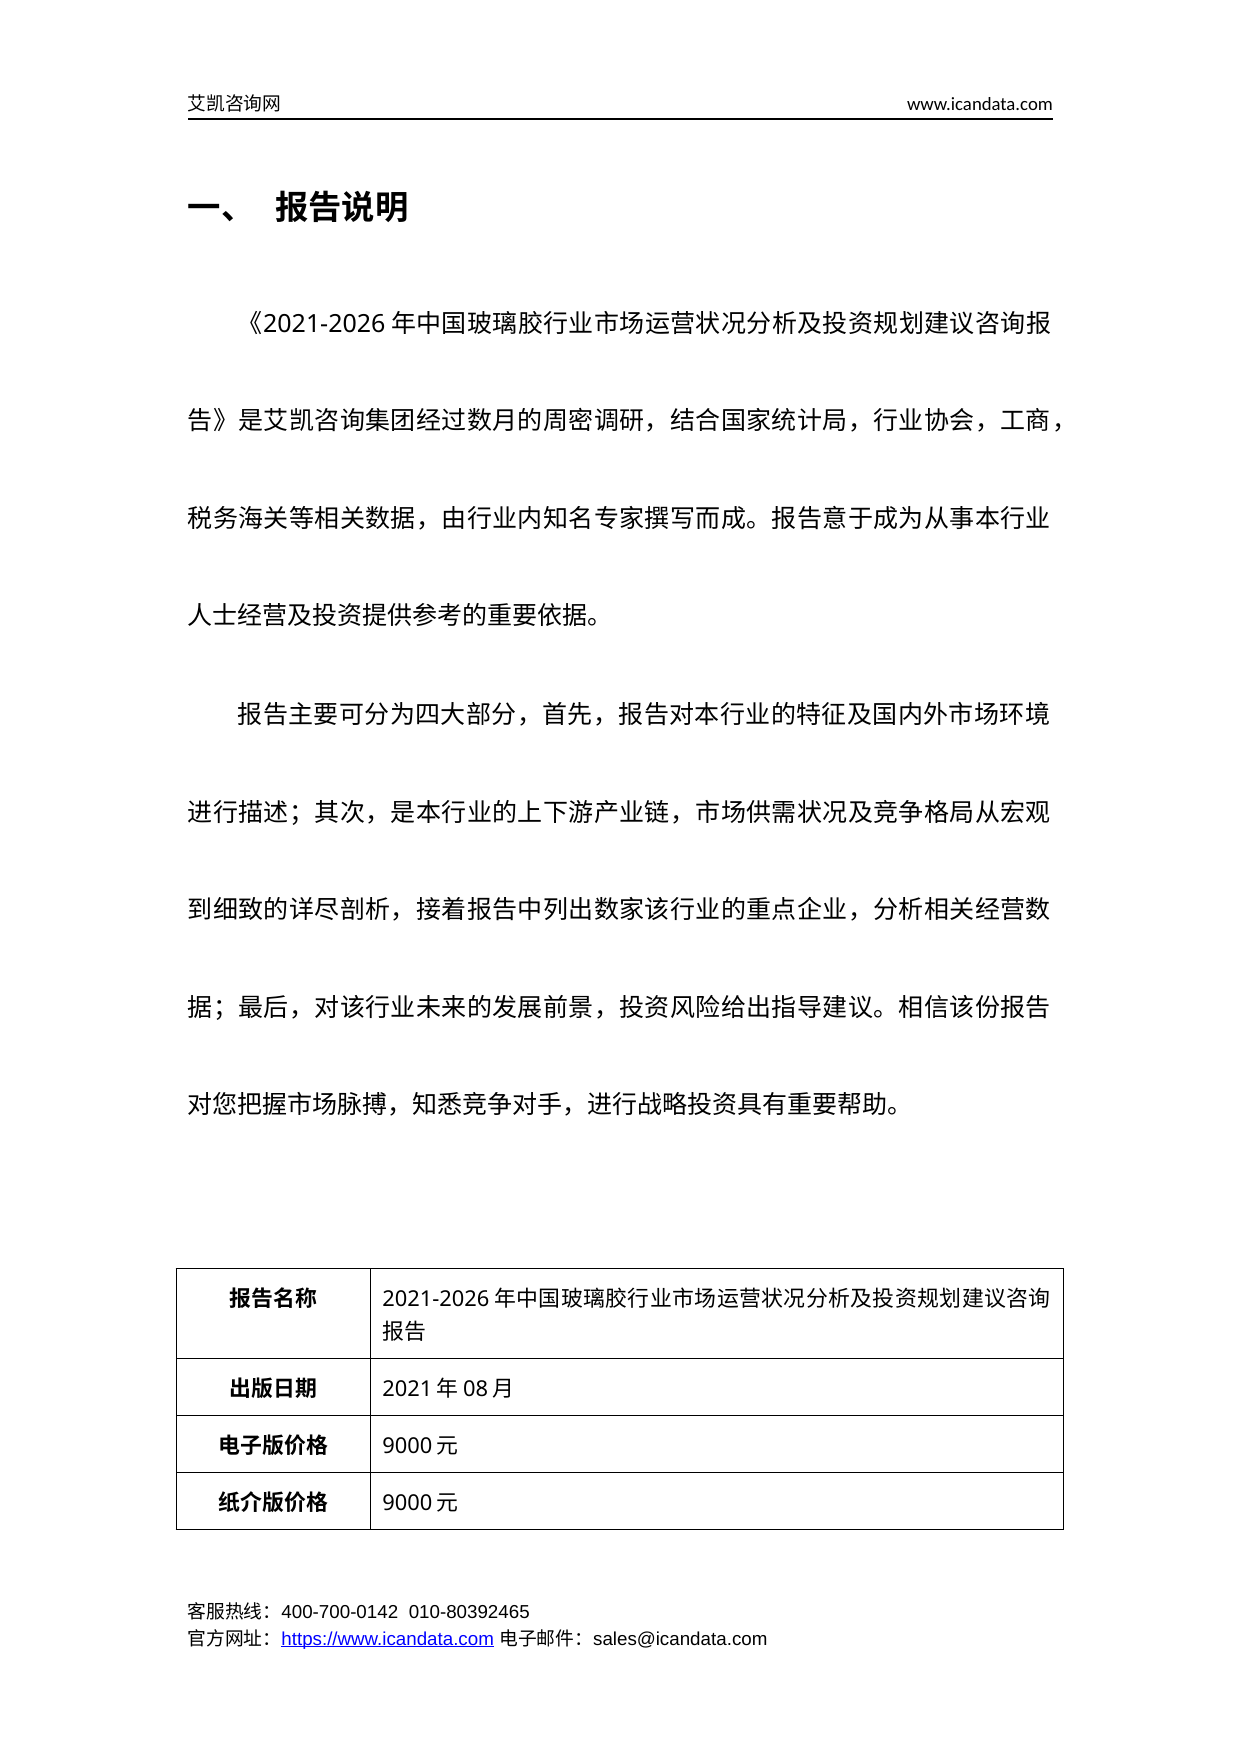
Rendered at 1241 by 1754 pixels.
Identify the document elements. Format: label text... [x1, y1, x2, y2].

table_cell 出版日期 [177, 1359, 370, 1415]
table_cell 9000元 [371, 1416, 1063, 1472]
table_cell 纸介版价格 [177, 1473, 370, 1529]
table_header 报告名称 [177, 1269, 370, 1358]
table_header 2021-2026年中国玻璃胶行业市场运营状况分析及投资规划建议咨询报告 [371, 1269, 1063, 1358]
table_cell 电子版价格 [177, 1416, 370, 1472]
table_cell 2021年08月 [371, 1359, 1063, 1415]
text 报告主要可分为四大部分，首先，报告对本行业的特征及国内外市场环境进行描述；其次，是本行业的上下游产业链，市场供需状况及竞争格局从宏观到细致的详尽剖析，接着报告中列出数家该行业的重点企业，分析相关经营数据；最后，对该行业未来的发展前景，投资风险给出指导建议。相信该份报告对您把握市场脉搏，知悉竞争对手，进行战略投资具有重要帮助。 [187, 681, 1053, 1136]
text 《2021-2026年中国玻璃胶行业市场运营状况分析及投资规划建议咨询报告》是艾凯咨询集团经过数月的周密调研，结合国家统计局，行业协会，工商，税务海关等相关数据，由行业内知名专家撰写而成。报告意于成为从事本行业人士经营及投资提供参考的重要依据。 [187, 289, 1053, 646]
table_cell 9000元 [371, 1473, 1063, 1529]
subtitle 报告说明 [187, 172, 1053, 237]
